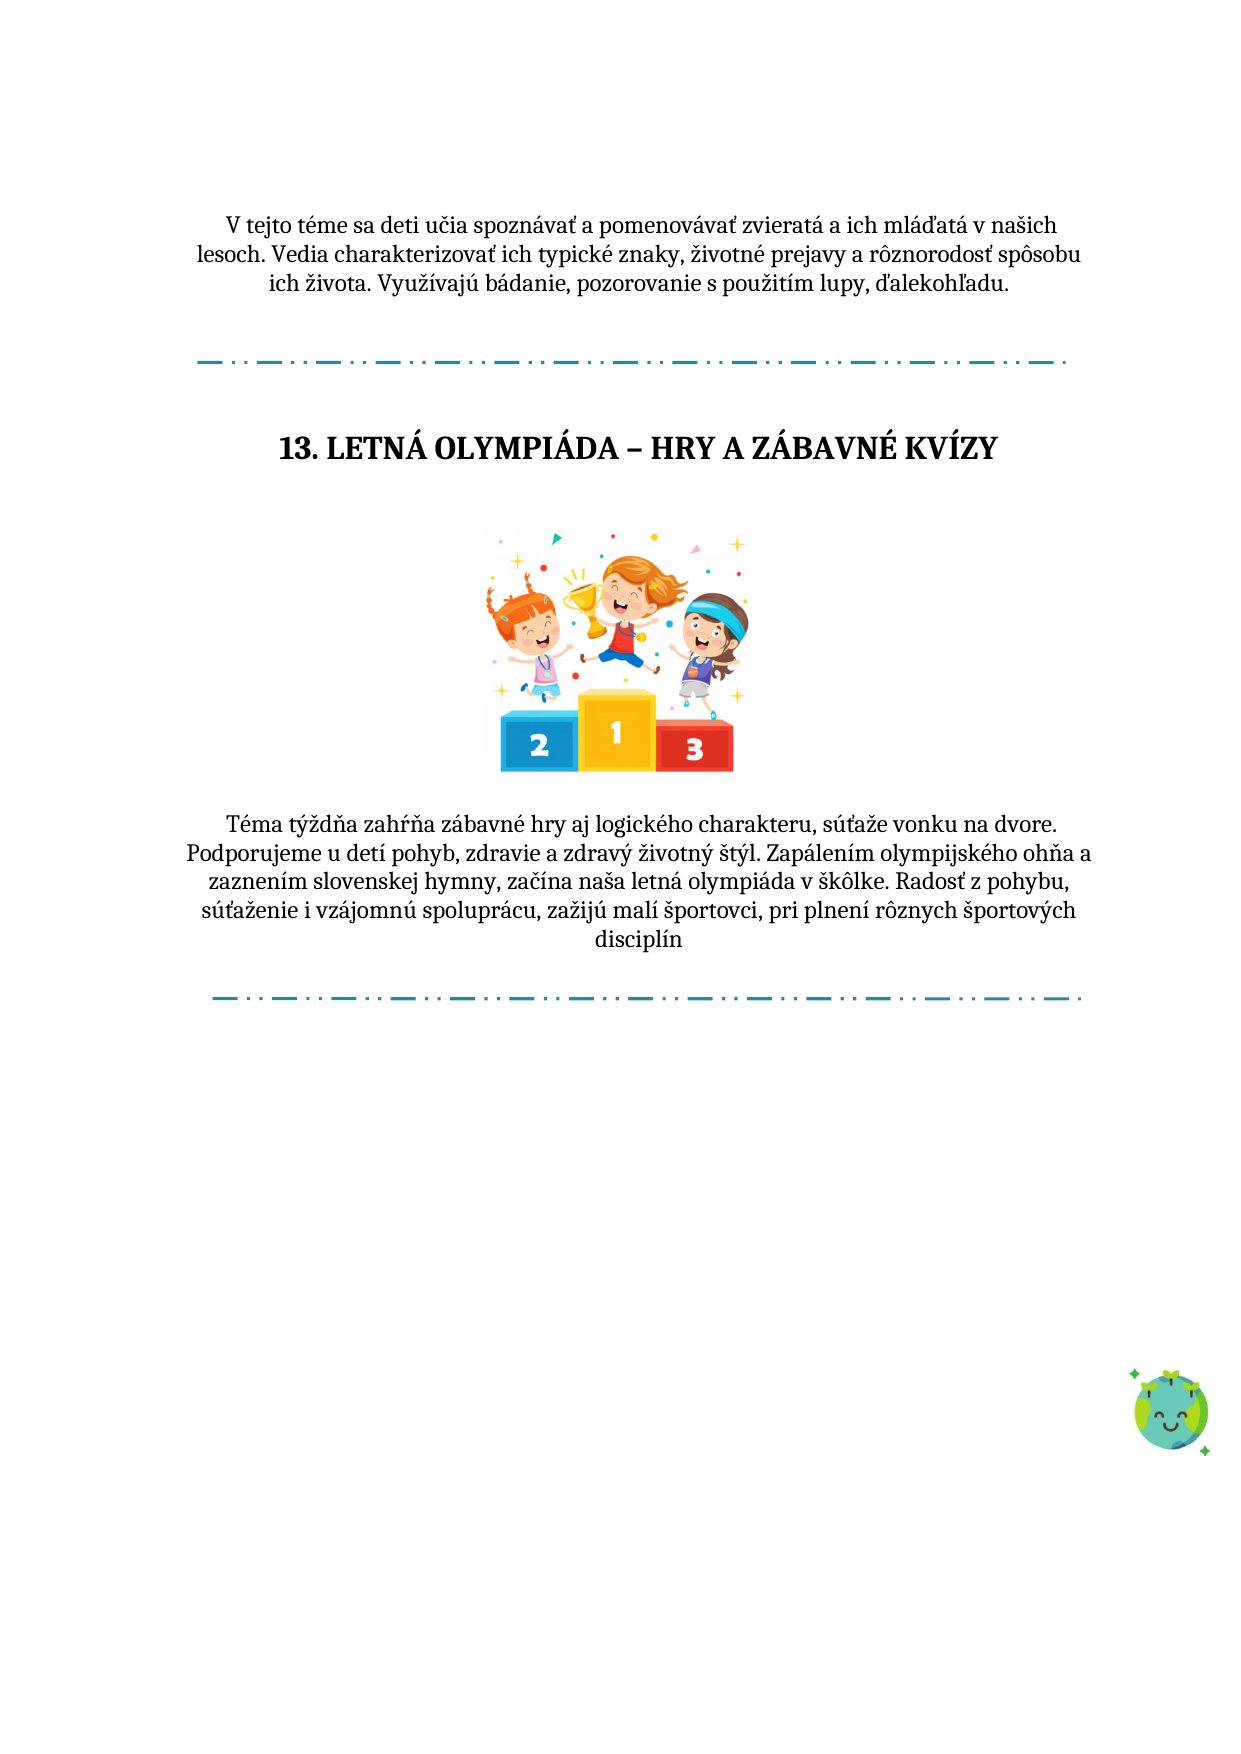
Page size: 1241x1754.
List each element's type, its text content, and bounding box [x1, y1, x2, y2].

text V tejto téme sa deti učia spoznávať a pomenovávať zvieratá a ich mláďatá v našich lesoch. Vedia charakterizovať ich typické znaky, životné prejavy a rôznorodosť spôsobu ich života. Využívajú bádanie, pozorovanie s použitím lupy, ďalekohľadu. [185, 211, 1093, 297]
picture [482, 526, 751, 774]
text Téma týždňa zahŕňa zábavné hry aj logického charakteru, súťaže vonku na dvore. Podporujeme u detí pohyb, zdravie a zdravý životný štýl. Zapálením olympijského ohňa a zaznením slovenskej hymny, začína naša letná olympiáda v škôlke. Radosť z pohybu, súťaženie i vzájomnú spoluprácu, zažijú malí športovci, pri plnení rôznych športových disciplín [185, 810, 1093, 953]
text 13. LETNÁ OLYMPIÁDA – HRY A ZÁBAVNÉ KVÍZY [185, 430, 1093, 468]
picture [1129, 1367, 1214, 1456]
